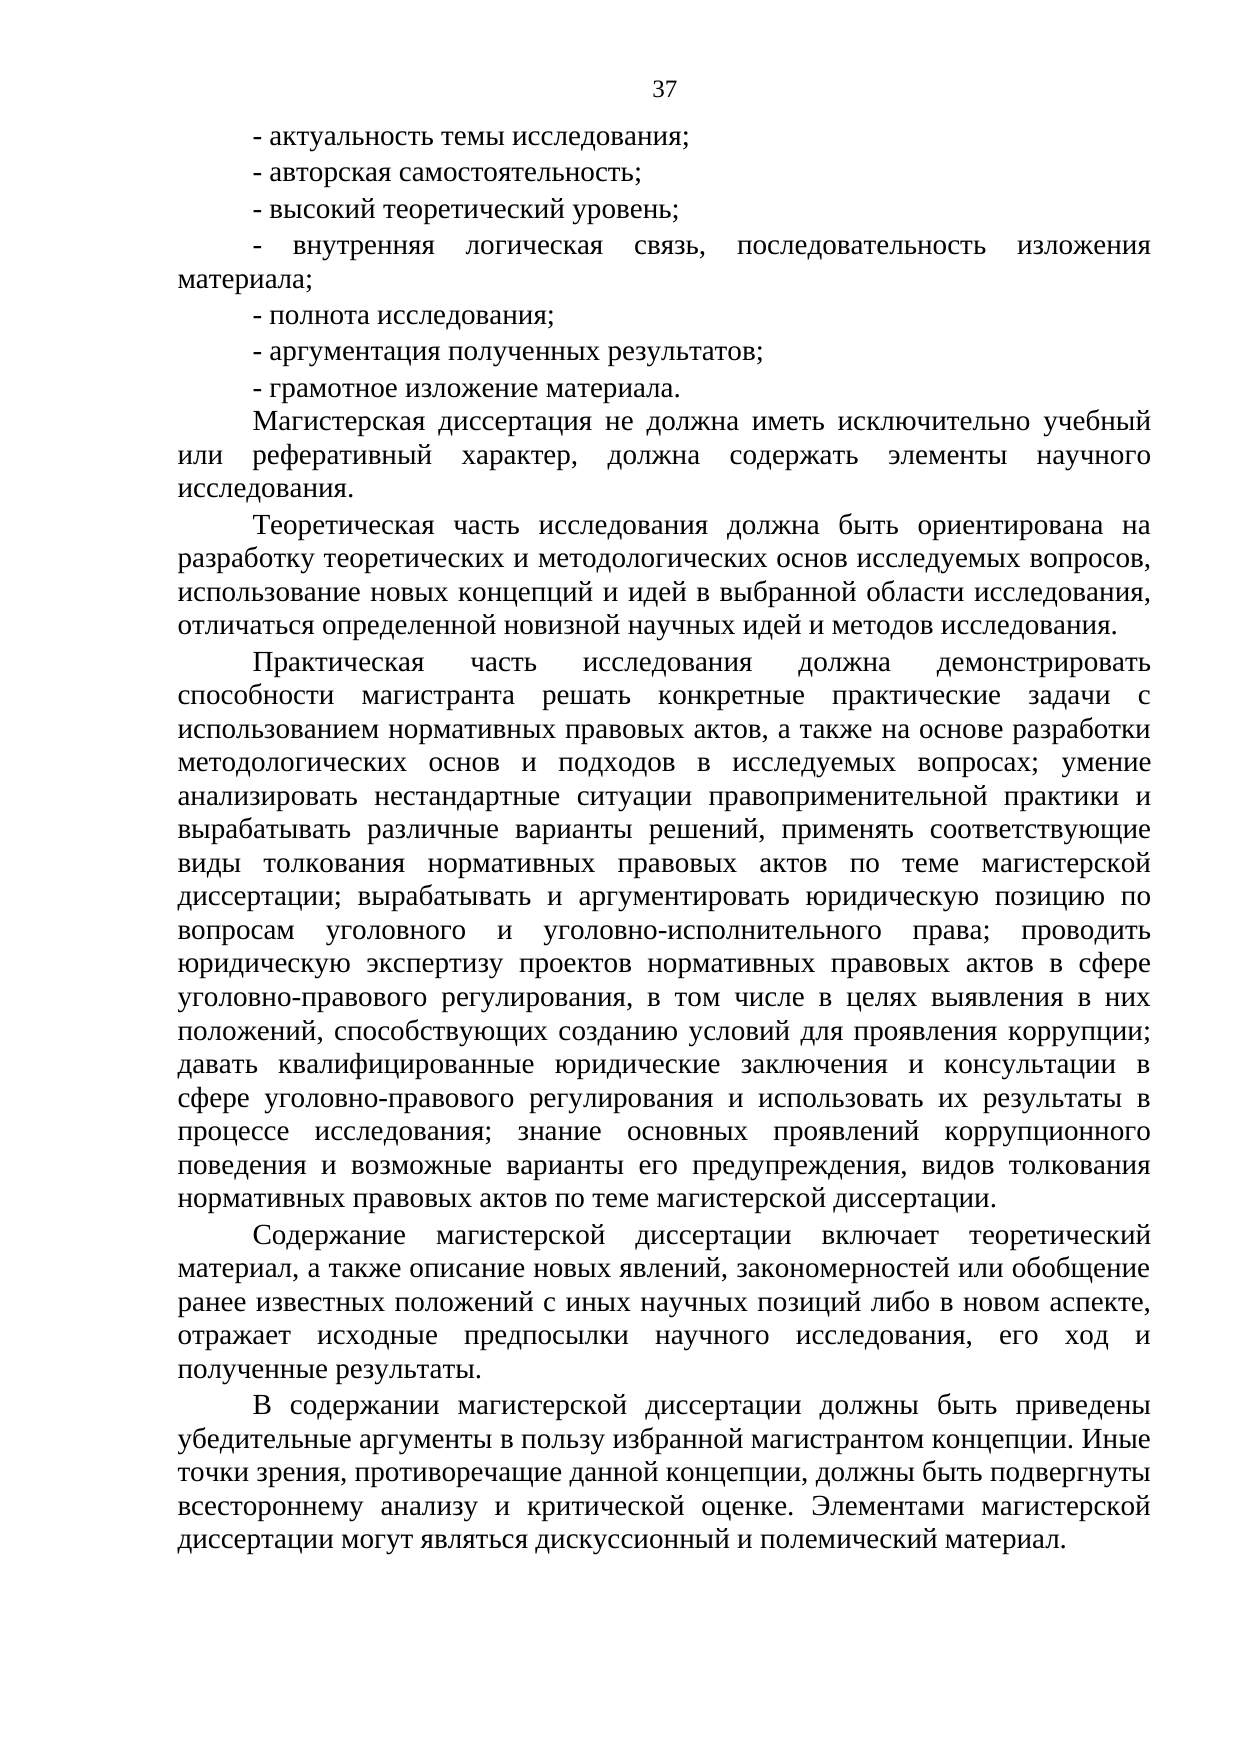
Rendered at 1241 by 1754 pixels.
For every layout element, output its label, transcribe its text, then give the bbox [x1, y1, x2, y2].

text - аргументация полученных результатов; [177, 333, 1152, 367]
text - внутренняя логическая связь, последовательность изложения материала; [177, 227, 1152, 294]
text Содержание магистерской диссертации включает теоретический материал, а также описание новых явлений, закономерностей или обобщение ранее известных положений с иных научных позиций либо в новом аспекте, отражает исходные предпосылки научного исследования, его ход и полученные результаты. [177, 1217, 1152, 1384]
text - актуальность темы исследования; [177, 118, 1152, 152]
text - грамотное изложение материала. [177, 370, 1152, 403]
text Теоретическая часть исследования должна быть ориентирована на разработку теоретических и методологических основ исследуемых вопросов, использование новых концепций и идей в выбранной области исследования, отличаться определенной новизной научных идей и методов исследования. [177, 507, 1152, 641]
text - авторская самостоятельность; [177, 154, 1152, 188]
text - полнота исследования; [177, 297, 1152, 331]
text Магистерская диссертация не должна иметь исключительно учебный или реферативный характер, должна содержать элементы научного исследования. [177, 403, 1152, 504]
text Практическая часть исследования должна демонстрировать способности магистранта решать конкретные практические задачи с использованием нормативных правовых актов, а также на основе разработки методологических основ и подходов в исследуемых вопросах; умение анализировать нестандартные ситуации правоприменительной практики и вырабатывать различные варианты решений, применять соответствующие виды толкования нормативных правовых актов по теме магистерской диссертации; вырабатывать и аргументировать юридическую позицию по вопросам уголовного и уголовно-исполнительного права; проводить юридическую экспертизу проектов нормативных правовых актов в сфере уголовно-правового регулирования, в том числе в целях выявления в них положений, способствующих созданию условий для проявления коррупции; давать квалифицированные юридические заключения и консультации в сфере уголовно-правового регулирования и использовать их результаты в процессе исследования; знание основных проявлений коррупционного поведения и возможные варианты его предупреждения, видов толкования нормативных правовых актов по теме магистерской диссертации. [177, 644, 1152, 1214]
text - высокий теоретический уровень; [177, 191, 1152, 224]
text В содержании магистерской диссертации должны быть приведены убедительные аргументы в пользу избранной магистрантом концепции. Иные точки зрения, противоречащие данной концепции, должны быть подвергнуты всестороннему анализу и критической оценке. Элементами магистерской диссертации могут являться дискуссионный и полемический материал. [177, 1387, 1152, 1555]
